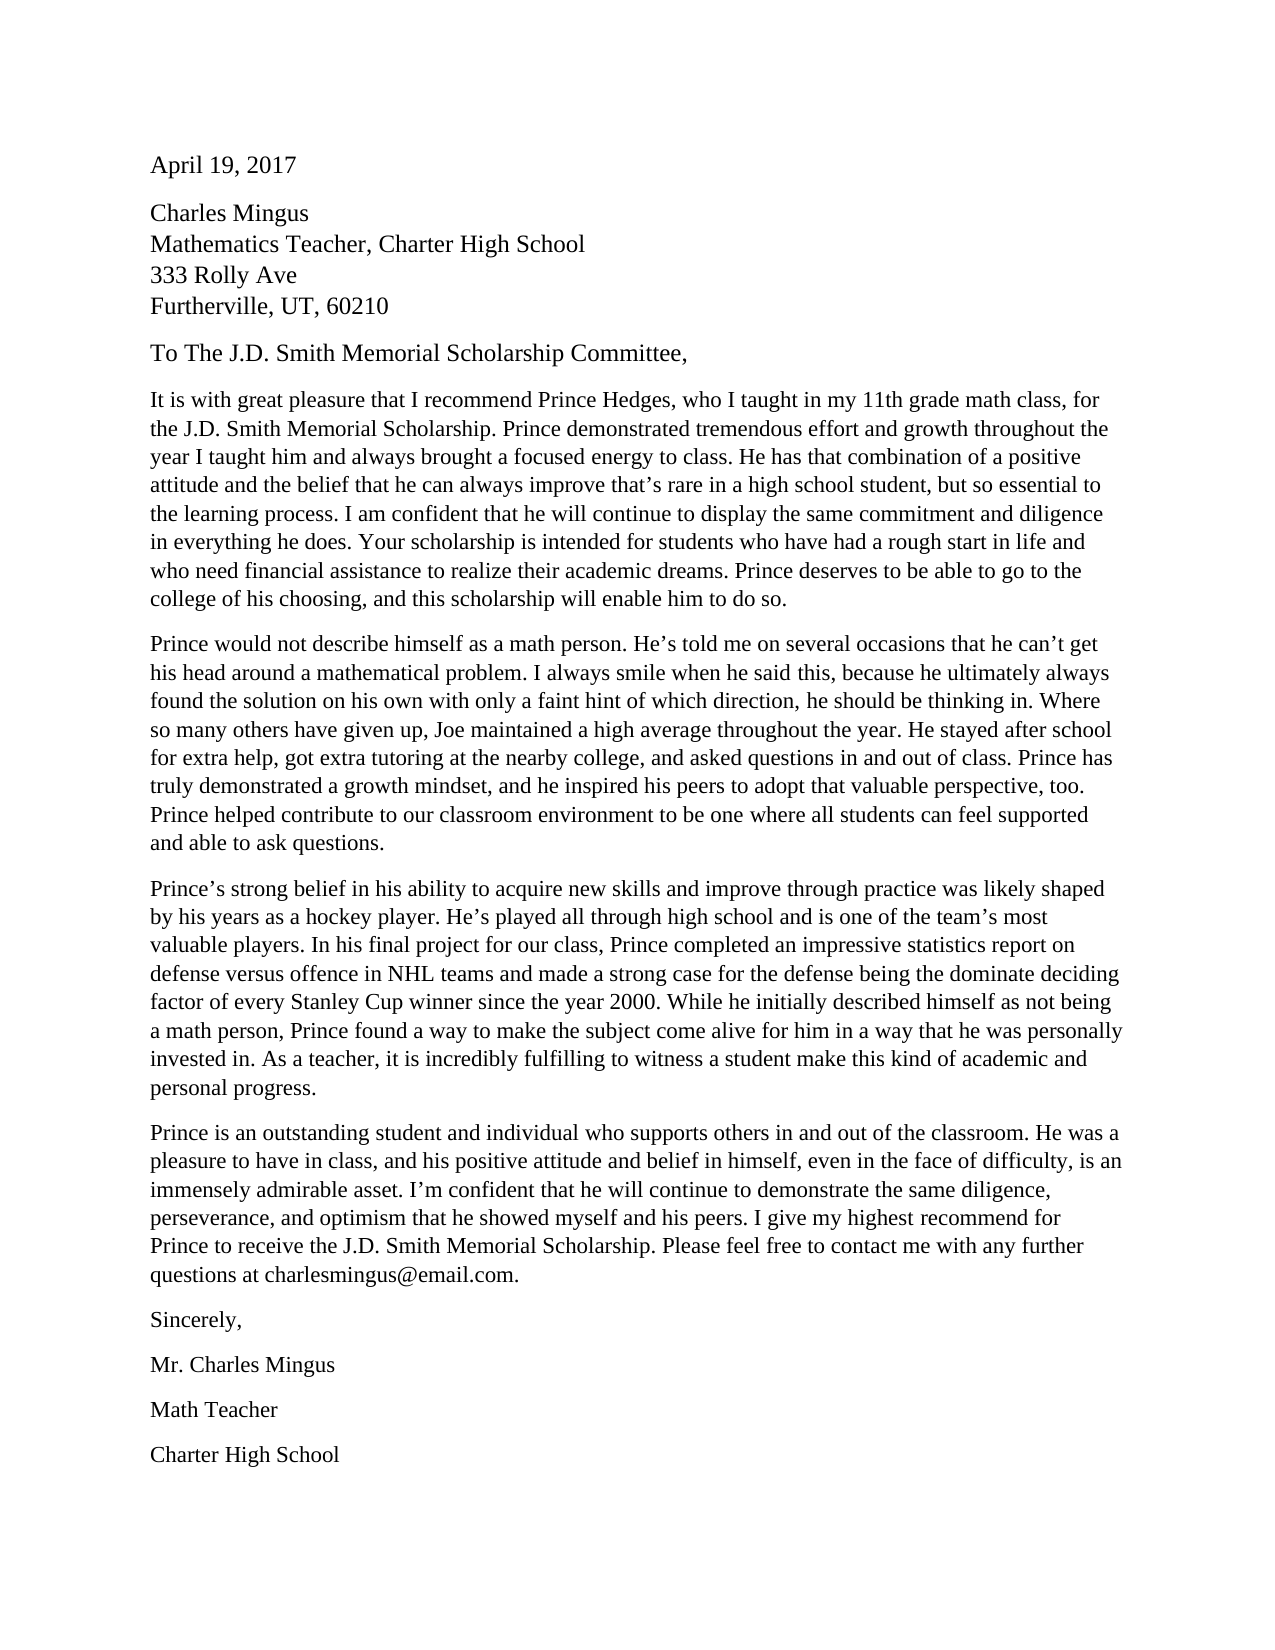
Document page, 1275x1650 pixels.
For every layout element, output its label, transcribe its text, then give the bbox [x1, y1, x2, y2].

text It is with great pleasure that I recommend Prince Hedges, who I taught in my 11th grade math class, for the J.D. Smith Memorial Scholarship. Prince demonstrated tremendous effort and growth throughout the year I taught him and always brought a focused energy to class. He has that combination of a positive attitude and the belief that he can always improve that’s rare in a high school student, but so essential to the learning process. I am confident that he will continue to display the same commitment and diligence in everything he does. Your scholarship is intended for students who have had a rough start in life and who need financial assistance to realize their academic dreams. Prince deserves to be able to go to the college of his choosing, and this scholarship will enable him to do so. [150, 386, 1125, 612]
text April 19, 2017 [150, 150, 1125, 179]
text Charter High School [150, 1441, 1125, 1468]
text Sincerely, [150, 1306, 1125, 1332]
text Prince is an outstanding student and individual who supports others in and out of the classroom. He was a pleasure to have in class, and his positive attitude and belief in himself, even in the face of difficulty, is an immensely admirable asset. I’m confident that he will continue to demonstrate the same diligence, perseverance, and optimism that he showed myself and his peers. I give my highest recommend for Prince to receive the J.D. Smith Memorial Scholarship. Please feel free to contact me with any further questions at charlesmingus@email.com. [150, 1119, 1125, 1287]
text Mr. Charles Mingus [150, 1351, 1125, 1377]
text To The J.D. Smith Memorial Scholarship Committee, [150, 338, 1125, 367]
text Math Teacher [150, 1396, 1125, 1423]
text Prince would not describe himself as a math person. He’s told me on several occasions that he can’t get his head around a mathematical problem. I always smile when he said this, because he ultimately always found the solution on his own with only a faint hint of which direction, he should be thinking in. Where so many others have given up, Joe maintained a high average throughout the year. He stayed after school for extra help, got extra tutoring at the nearby college, and asked questions in and out of class. Prince has truly demonstrated a growth mindset, and he inspired his peers to adopt that valuable perspective, too. Prince helped contribute to our classroom environment to be one where all students can feel supported and able to ask questions. [150, 630, 1125, 856]
text Prince’s strong belief in his ability to acquire new skills and improve through practice was likely shaped by his years as a hockey player. He’s played all through high school and is one of the team’s most valuable players. In his final project for our class, Prince completed an impressive statistics report on defense versus offence in NHL teams and made a strong case for the defense being the dominate deciding factor of every Stanley Cup winner since the year 2000. While he initially described himself as not being a math person, Prince found a way to make the subject come alive for him in a way that he was personally invested in. As a teacher, it is incredibly fulfilling to witness a student make this kind of academic and personal progress. [150, 874, 1125, 1100]
text Charles Mingus Mathematics Teacher, Charter High School 333 Rolly Ave Furtherville, UT, 60210 [150, 198, 1125, 319]
